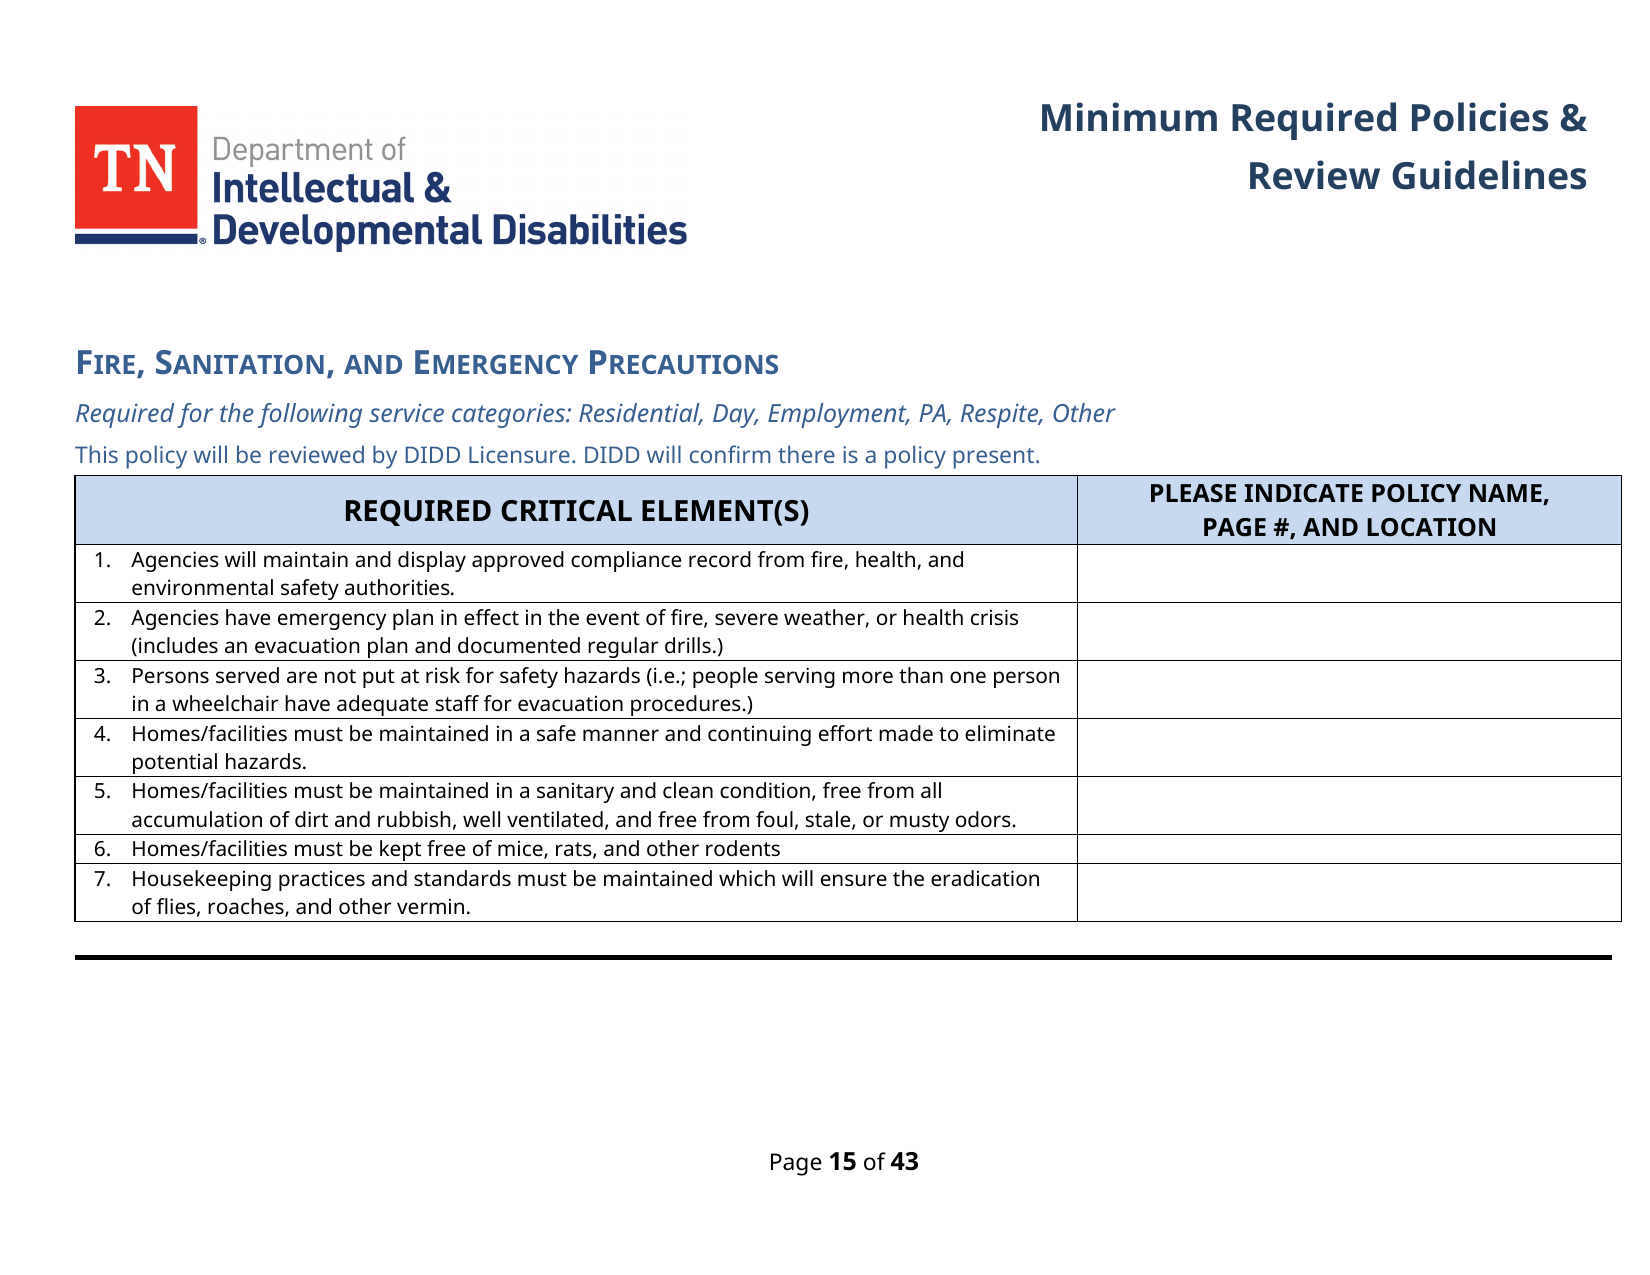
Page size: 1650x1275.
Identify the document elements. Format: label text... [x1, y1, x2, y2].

table_cell [1078, 719, 1621, 776]
subtitle Required for the following service categories: Residential, Day, Employment, PA, Respite, Other [75, 395, 1612, 429]
table_cell [1078, 661, 1621, 718]
table_cell Agencies have emergency plan in effect in the event of fire, severe weather, or health crisis (includes an evacuation plan and documented regular drills.) [76, 603, 1077, 660]
table_cell [1078, 545, 1621, 602]
table_cell Persons served are not put at risk for safety hazards (i.e.; people serving more than one person in a wheelchair have adequate staff for evacuation procedures.) [76, 661, 1077, 718]
table_cell Homes/facilities must be kept free of mice, rats, and other rodents [76, 835, 1077, 863]
table_cell [1078, 835, 1621, 863]
table_header Required Critical Element(s) [76, 476, 1077, 544]
subtitle Fire, Sanitation, and Emergency Precautions [75, 339, 1612, 384]
table_cell [1078, 864, 1621, 921]
table_cell Homes/facilities must be maintained in a sanitary and clean condition, free from all accumulation of dirt and rubbish, well ventilated, and free from foul, stale, or musty odors. [76, 777, 1077, 833]
subtitle This policy will be reviewed by DIDD Licensure. DIDD will confirm there is a policy present. [75, 439, 1612, 470]
table_cell [1078, 777, 1621, 833]
table_cell Housekeeping practices and standards must be maintained which will ensure the eradication of flies, roaches, and other vermin. [76, 864, 1077, 921]
table_cell Agencies will maintain and display approved compliance record from fire, health, and environmental safety authorities. [76, 545, 1077, 602]
table_header Please indicate POLICY NAME, page #, and location [1078, 476, 1621, 544]
table_cell Homes/facilities must be maintained in a safe manner and continuing effort made to eliminate potential hazards. [76, 719, 1077, 776]
table_cell [1078, 603, 1621, 660]
picture [75, 106, 687, 252]
